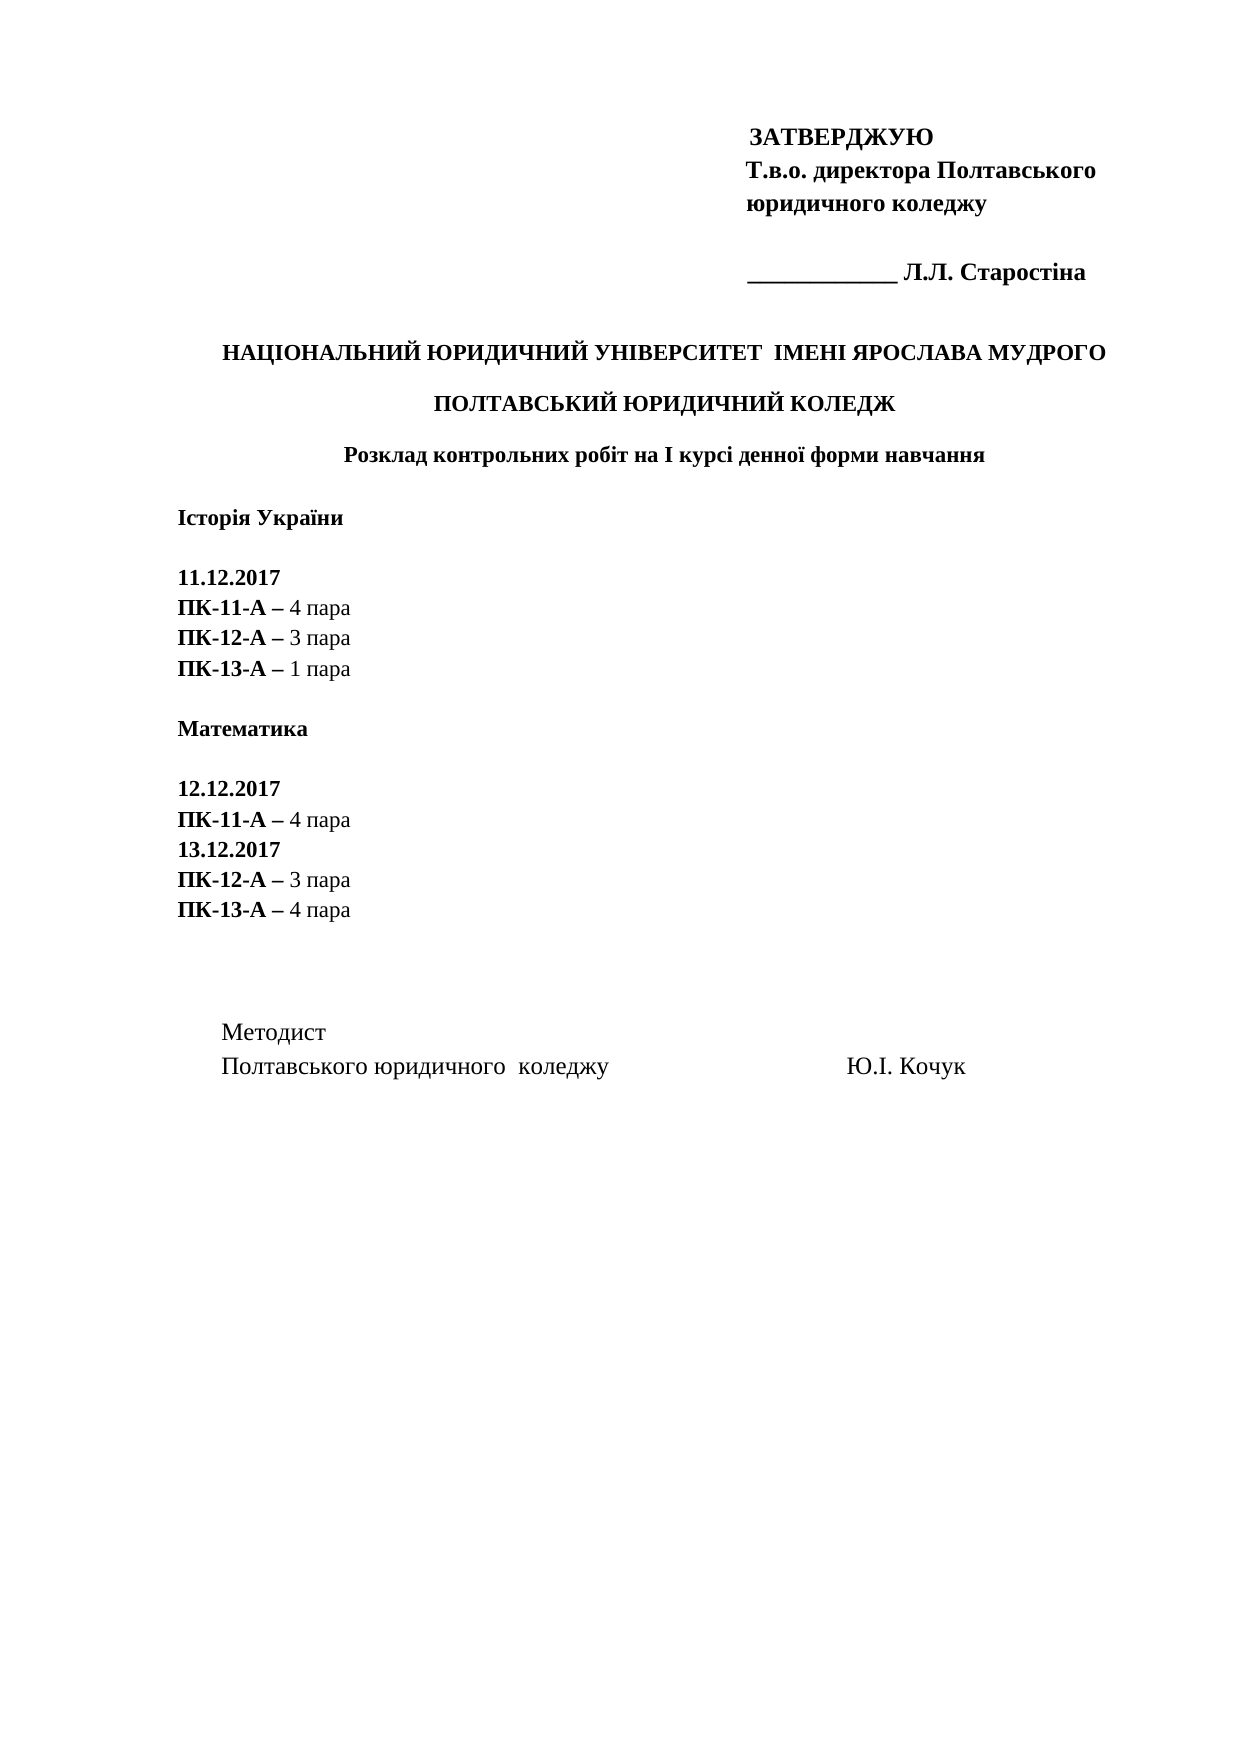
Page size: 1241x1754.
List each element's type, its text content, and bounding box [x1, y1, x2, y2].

table_cell Т.в.о. директора Полтавського [176, 151, 1107, 184]
text ПК-11-А – 4 пара [177, 594, 1152, 621]
text ПК-13-А – 4 пара [177, 896, 1152, 923]
text Історія України [177, 503, 1152, 530]
text ПК-11-А – 4 пара [177, 806, 1152, 832]
text 12.12.2017 [177, 775, 1152, 802]
table_cell ____________ Л.Л. Старостіна [176, 217, 1107, 286]
text ПК-12-А – 3 пара [177, 866, 1152, 892]
text Математика [177, 715, 1152, 741]
text 13.12.2017 [177, 836, 1152, 862]
text Розклад контрольних робіт на І курсі денної форми навчання [177, 441, 1152, 467]
table_cell юридичного коледжу [176, 184, 1107, 217]
text НАЦІОНАЛЬНИЙ ЮРИДИЧНИЙ УНІВЕРСИТЕТ ІМЕНІ ЯРОСЛАВА МУДРОГО [177, 339, 1152, 365]
text ПОЛТАВСЬКИЙ ЮРИДИЧНИЙ КОЛЕДЖ [177, 390, 1152, 416]
table_header ЗАТВЕРДЖУЮ [176, 118, 1107, 151]
text ПК-13-А – 1 пара [177, 654, 1152, 681]
text 11.12.2017 [177, 564, 1152, 590]
text Полтавського юридичного коледжу Ю.І. Кочук [177, 1051, 1152, 1079]
text Методист [177, 1017, 1152, 1046]
text ПК-12-А – 3 пара [177, 624, 1152, 651]
